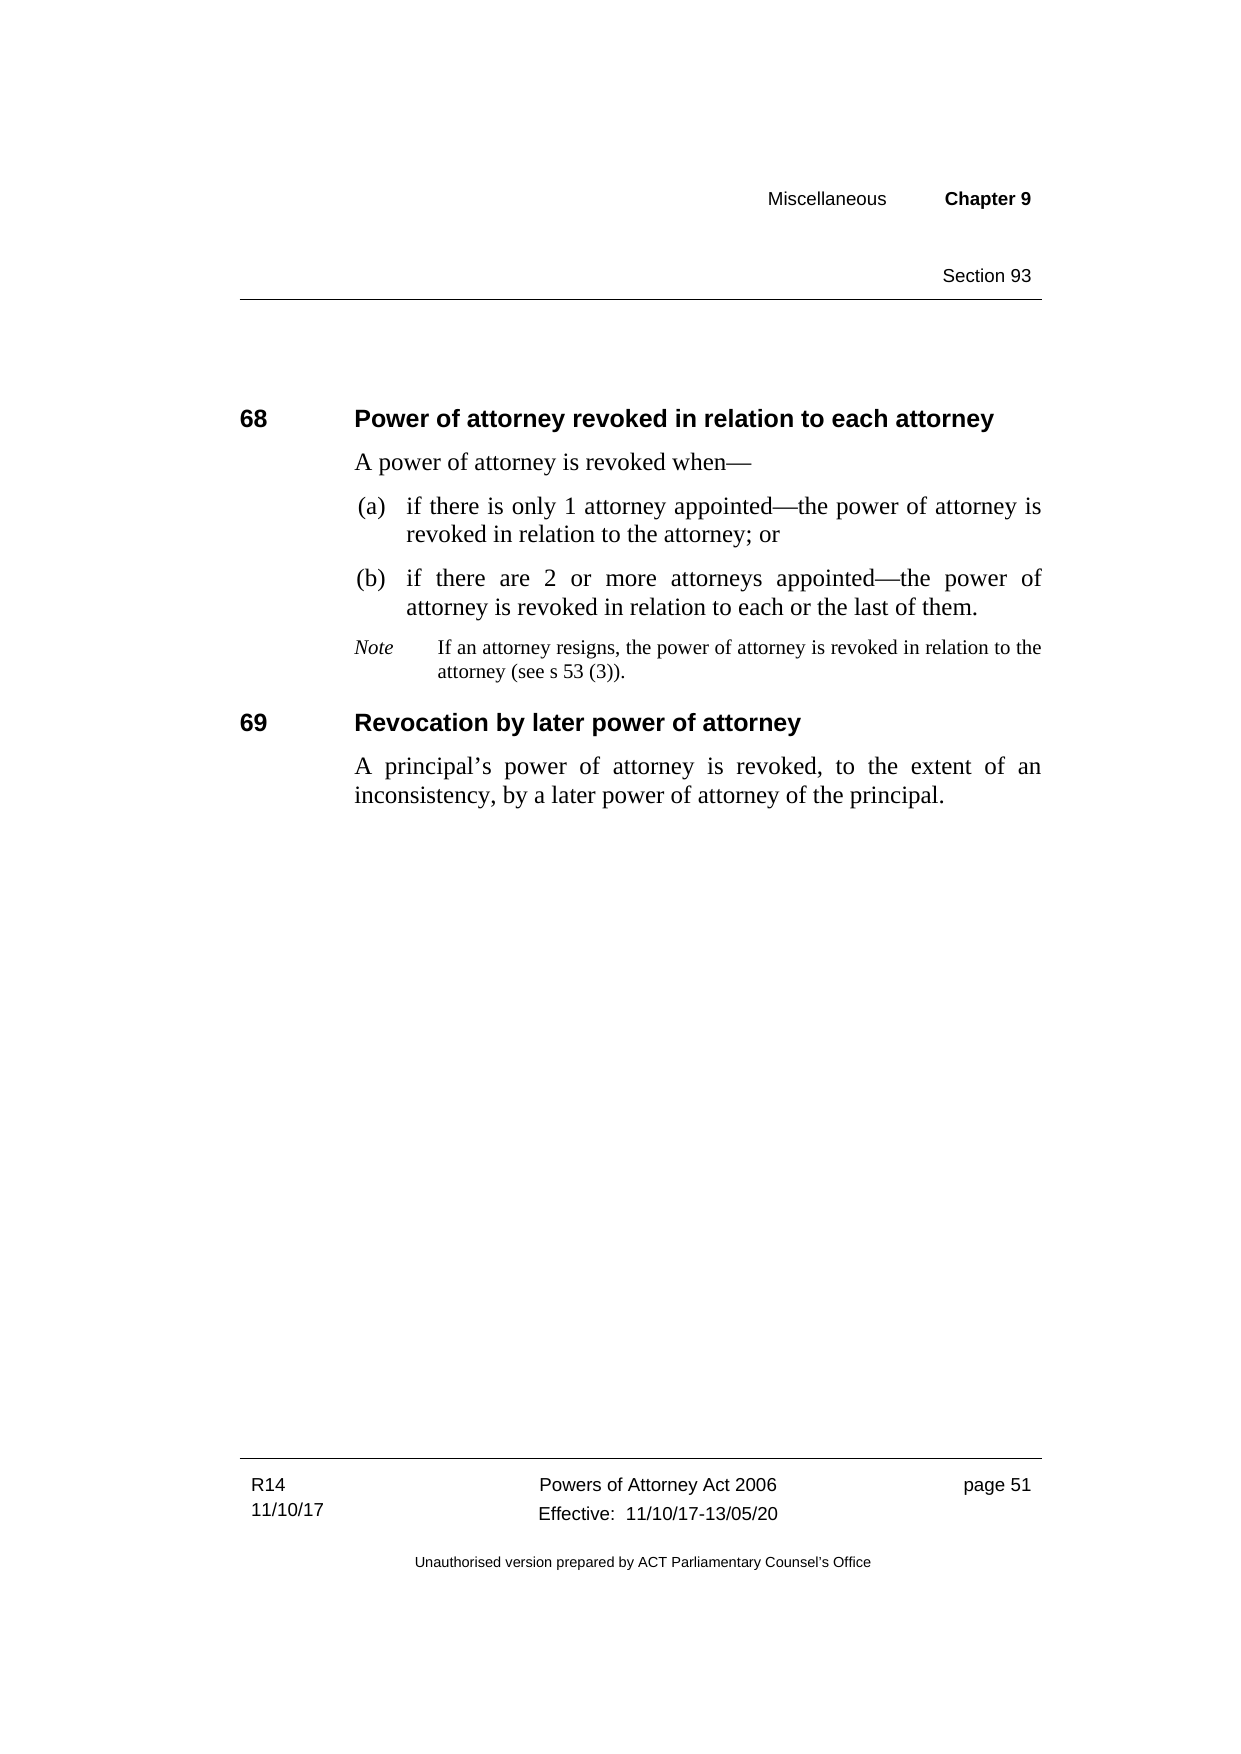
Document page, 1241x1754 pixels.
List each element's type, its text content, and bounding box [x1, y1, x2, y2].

text 68 Power of attorney revoked in relation to each attorney [239, 404, 1042, 433]
text A power of attorney is revoked when— [354, 447, 1042, 476]
text 69 Revocation by later power of attorney [239, 708, 1042, 737]
text Note If an attorney resigns, the power of attorney is revoked in relation to the attorney (see s 53 (3)). [354, 635, 1042, 683]
text (a) if there is only 1 attorney appointed—the power of attorney is revoked in relation to the attorney; or [239, 491, 1042, 548]
text (b) if there are 2 or more attorneys appointed—the power of attorney is revoked in relation to each or the last of them. [239, 563, 1042, 620]
text A principal’s power of attorney is revoked, to the extent of an inconsistency, by a later power of attorney of the principal. [354, 751, 1042, 809]
